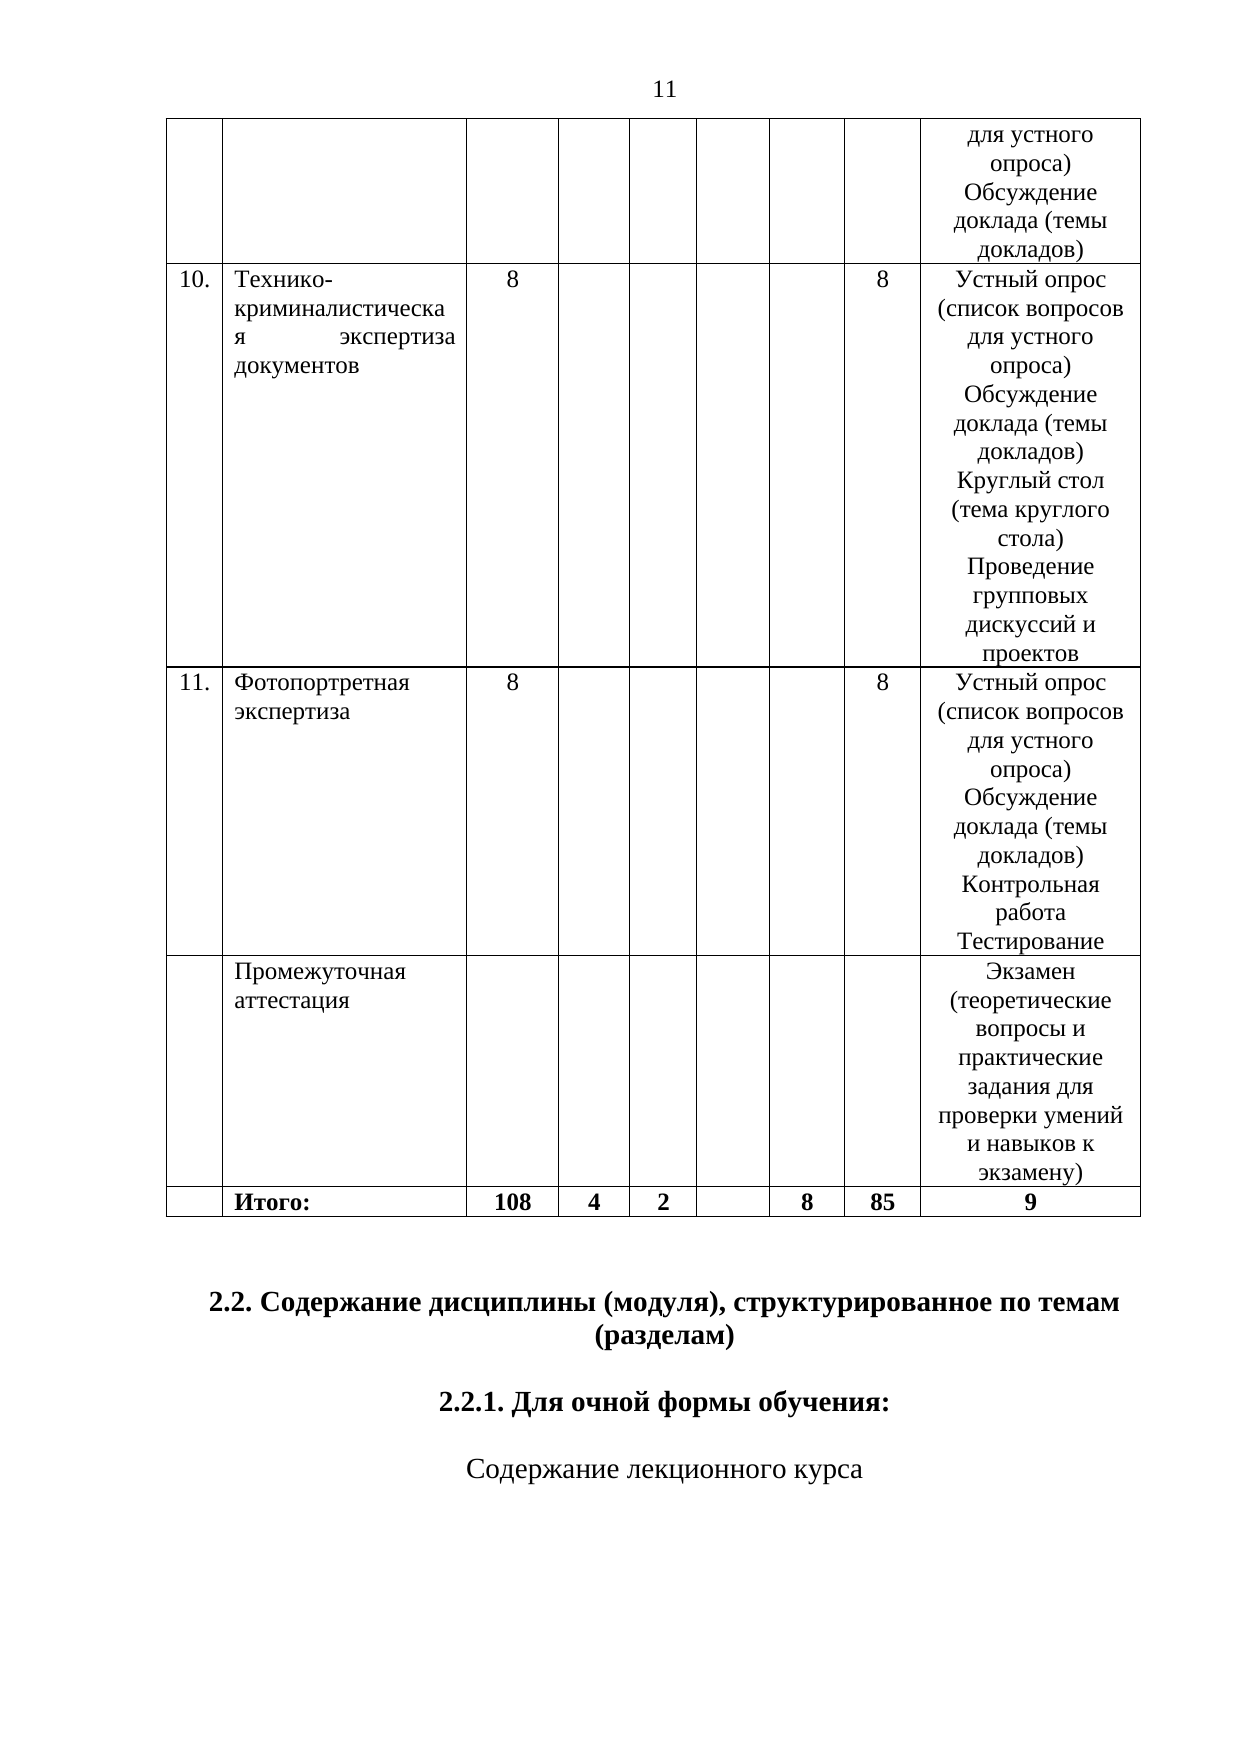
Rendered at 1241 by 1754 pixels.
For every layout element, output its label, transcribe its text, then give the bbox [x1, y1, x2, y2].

table_cell [697, 119, 769, 263]
table_cell [630, 668, 696, 955]
table_cell [167, 264, 222, 666]
table_cell 8 [467, 264, 558, 666]
table_cell [559, 956, 629, 1186]
table_cell 8 [845, 119, 920, 263]
table_cell 1 [770, 119, 844, 263]
table_cell [167, 668, 222, 955]
table_cell 85 [845, 1187, 920, 1216]
table_cell 8 [467, 668, 558, 955]
table_cell [167, 1187, 222, 1216]
table_cell [467, 956, 558, 1186]
table_cell [167, 956, 222, 1186]
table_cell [921, 119, 1140, 263]
table_cell 8 [845, 668, 920, 955]
table_cell [770, 264, 844, 666]
table_cell [559, 668, 629, 955]
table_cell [223, 119, 466, 263]
table_cell 2 [630, 1187, 696, 1216]
table_cell Устный опрос (список вопросов для устного опроса) Обсуждение доклада (темы докладов) Круглый стол (тема круглого стола) Проведение групповых дискуссий и проектов [921, 264, 1140, 666]
table_cell [630, 119, 696, 263]
table_cell Устный опрос (список вопросов для устного опроса) Обсуждение доклада (темы докладов) Контрольная работа Тестирование [921, 668, 1140, 955]
table_cell Итого: [223, 1187, 466, 1216]
table_cell [559, 264, 629, 666]
table_cell Технико-криминалистическая экспертиза документов [223, 264, 466, 666]
table_cell 8 [845, 264, 920, 666]
table_cell 4 [559, 1187, 629, 1216]
table_cell [697, 264, 769, 666]
table_cell [845, 956, 920, 1186]
table_cell [697, 956, 769, 1186]
table_cell [697, 1187, 769, 1216]
table_cell 9 [467, 119, 558, 263]
text Содержание лекционного курса [177, 1452, 1152, 1485]
table_cell [559, 119, 629, 263]
table_cell 8 [770, 1187, 844, 1216]
table_cell [697, 668, 769, 955]
table_cell 9 [921, 1187, 1140, 1216]
table_cell [630, 264, 696, 666]
subtitle 2.2. Содержание дисциплины (модуля), структурированное по темам (разделам) [177, 1284, 1152, 1351]
table_cell Экзамен (теоретические вопросы и практические задания для проверки умений и навыков к экзамену) [921, 956, 1140, 1186]
table_cell Фотопортретная экспертиза [223, 668, 466, 955]
table_cell [770, 668, 844, 955]
table_cell [770, 956, 844, 1186]
text 2.2.1. Для очной формы обучения: [177, 1384, 1152, 1418]
table_cell [167, 119, 222, 263]
table_cell [630, 956, 696, 1186]
table_cell 108 [467, 1187, 558, 1216]
table_cell Промежуточная аттестация [223, 956, 466, 1186]
